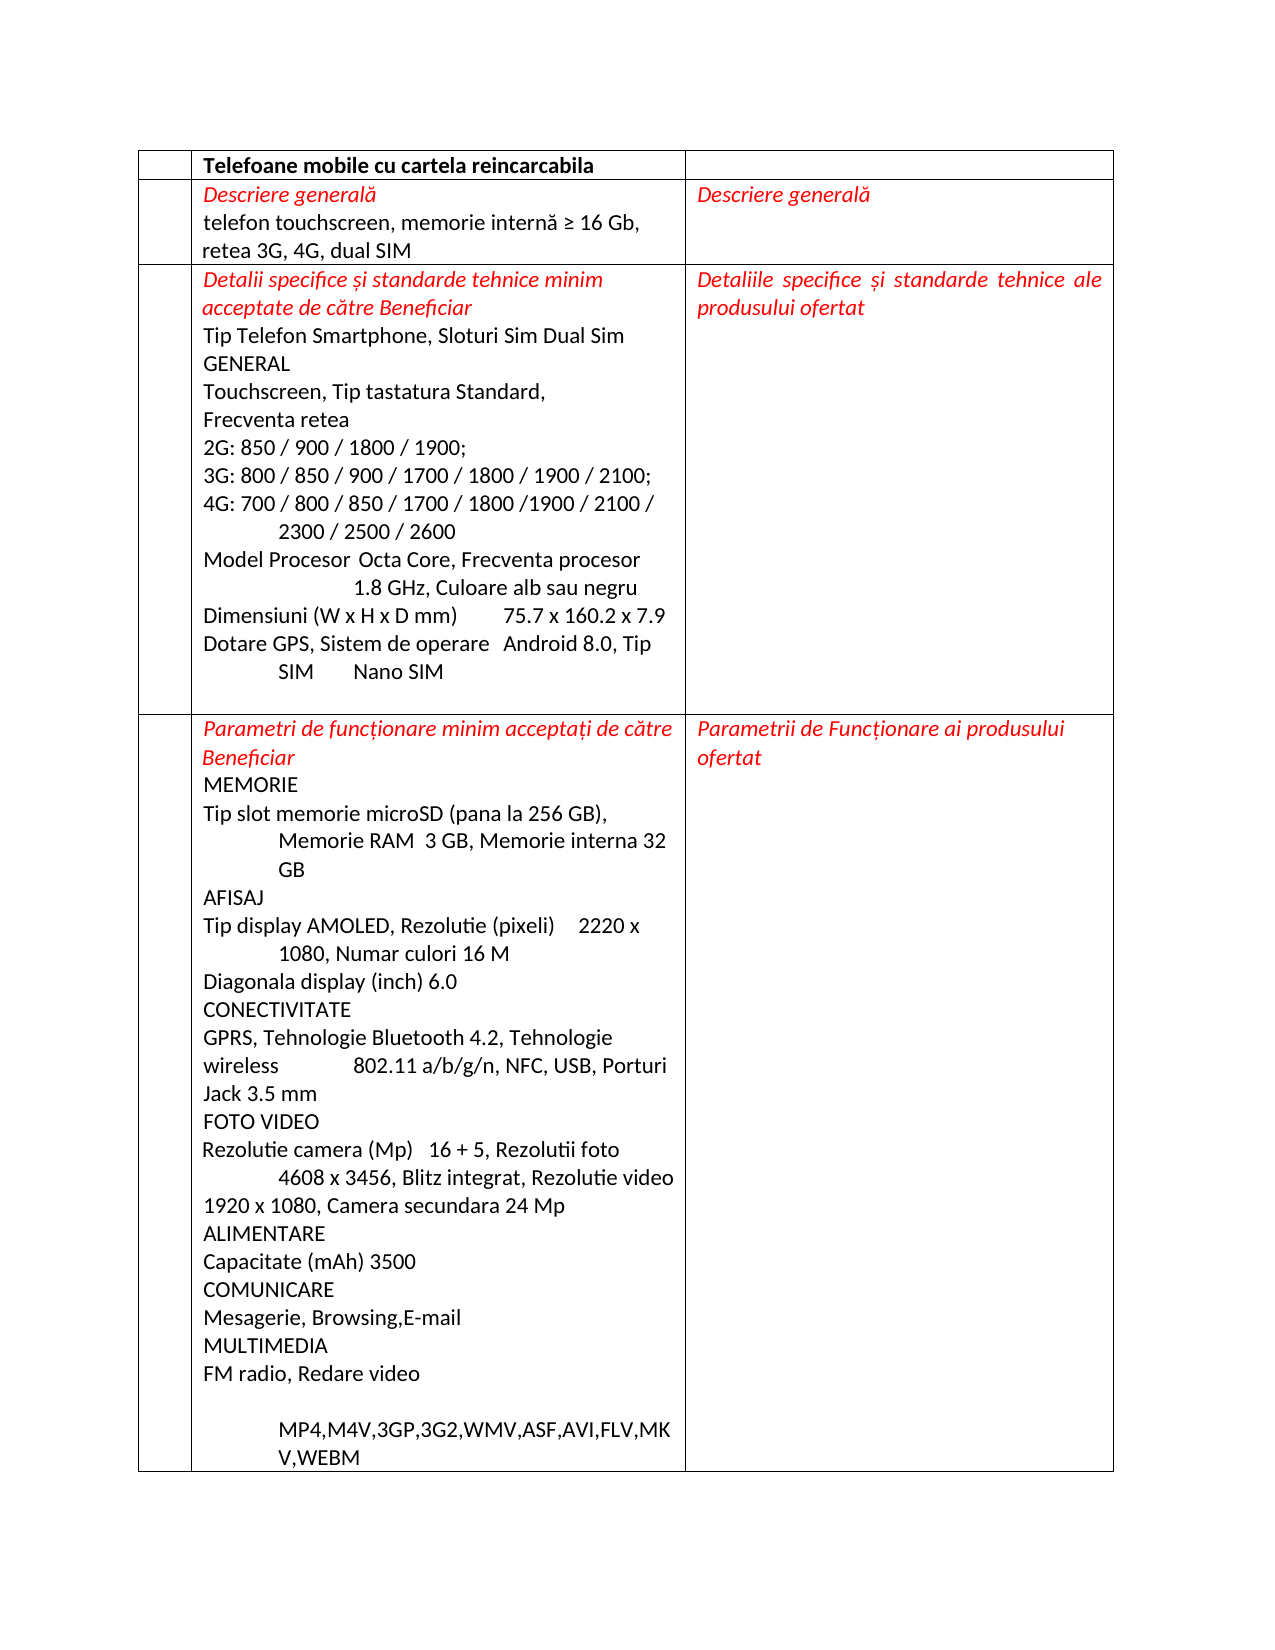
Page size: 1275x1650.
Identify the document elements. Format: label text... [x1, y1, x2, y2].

table_cell [139, 265, 191, 713]
table_cell 5 [139, 151, 191, 179]
table_cell [139, 715, 191, 1471]
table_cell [686, 715, 1113, 1471]
table_cell [139, 180, 191, 264]
table_cell Detaliile specifice şi standarde tehnice ale produsului ofertat [686, 265, 1113, 713]
table_cell Detalii specifice şi standarde tehnice minim acceptate de către Beneficiar Tip Telefon Smartphone, Sloturi Sim Dual Sim GENERAL Touchscreen, Tip tastatura Standard, Frecventa retea 2G: 850 / 900 / 1800 / 1900; 3G: 800 / 850 / 900 / 1700 / 1800 / 1900 / 2100; 4G: 700 / 800 / 850 / 1700 / 1800 /1900 / 2100 / 2300 / 2500 / 2600 Model Procesor Octa Core, Frecventa procesor 1.8 GHz, Culoare alb sau negru Dimensiuni (W x H x D mm) 75.7 x 160.2 x 7.9 Dotare GPS, Sistem de operare Android 8.0, Tip SIM Nano SIM [192, 265, 685, 713]
table_cell Descriere generală [686, 180, 1113, 264]
table_cell Descriere generală telefon touchscreen, memorie internă ≥ 16 Gb, retea 3G, 4G, dual SIM [192, 180, 685, 264]
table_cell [686, 151, 1113, 179]
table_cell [192, 151, 685, 179]
